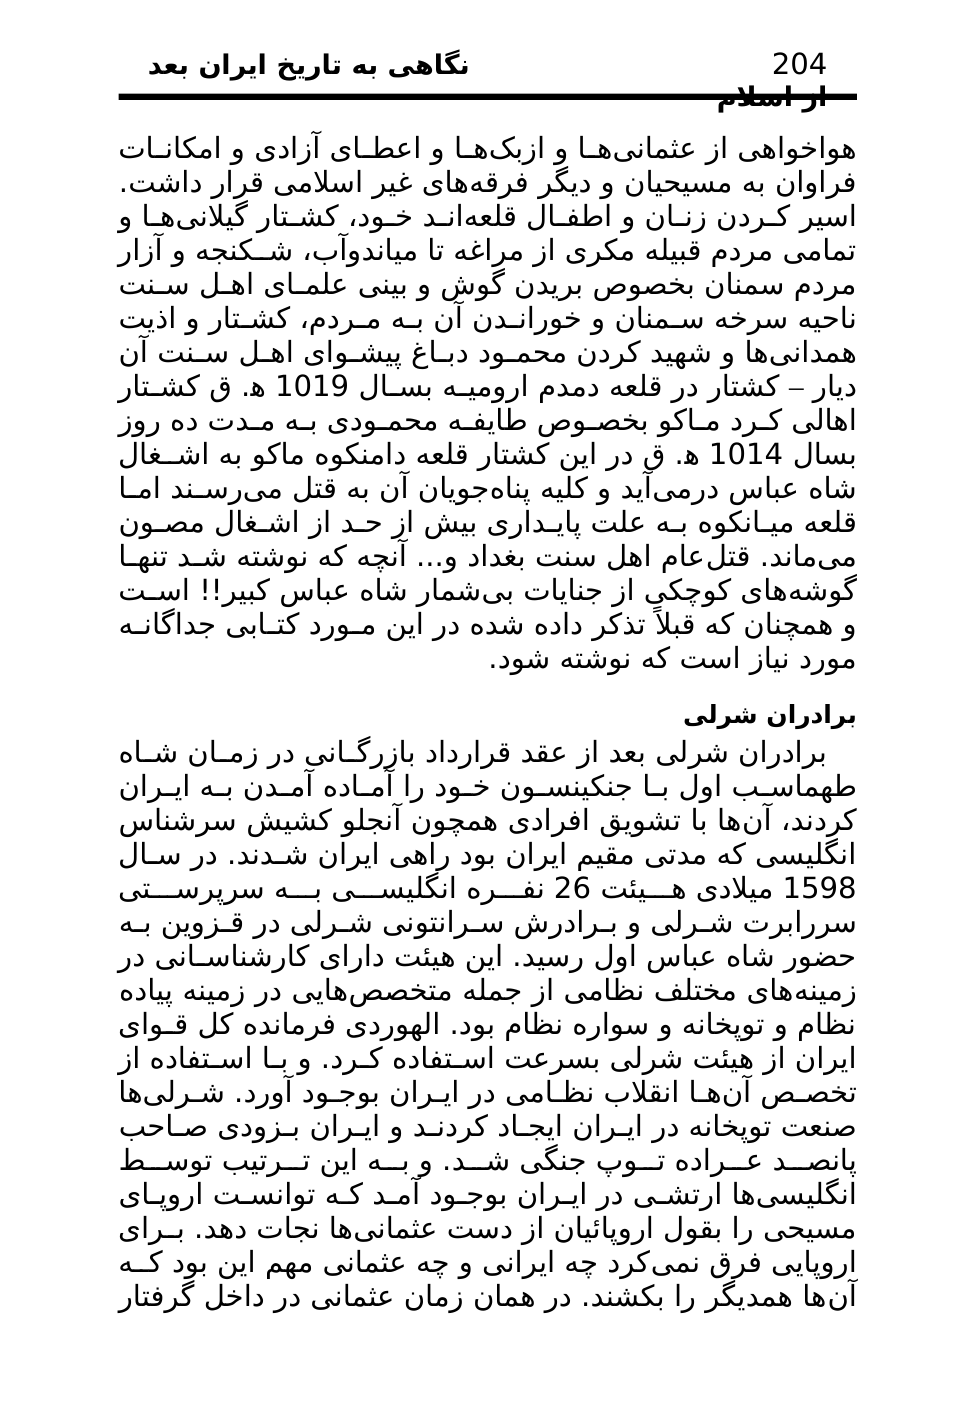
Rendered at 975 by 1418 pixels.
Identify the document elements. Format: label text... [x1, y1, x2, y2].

text برادران شرلی [118, 700, 857, 729]
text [118, 132, 857, 675]
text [118, 736, 857, 1313]
